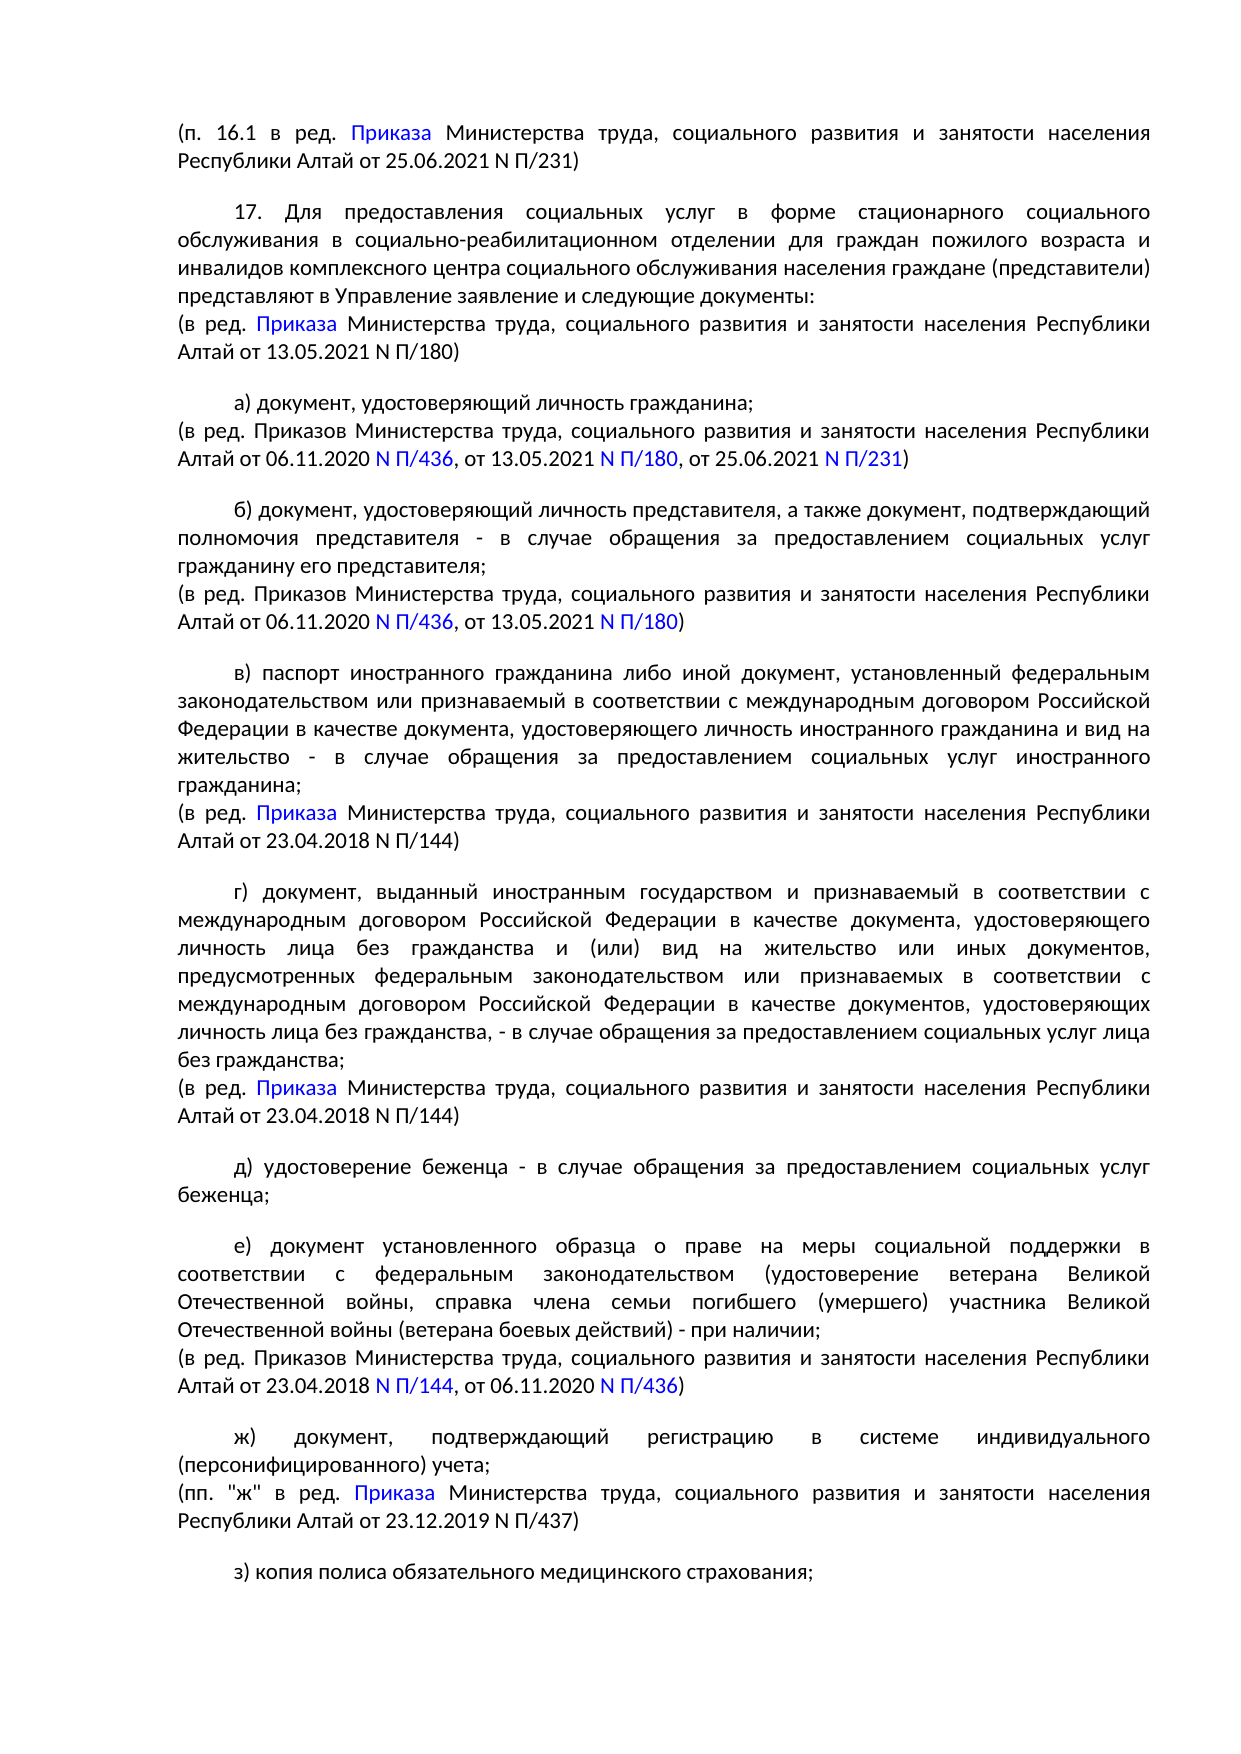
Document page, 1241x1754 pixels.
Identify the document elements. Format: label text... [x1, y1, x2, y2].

text (в ред. Приказа Министерства труда, социального развития и занятости населения Республики Алтай от 13.05.2021 N П/180) [177, 309, 1152, 365]
text (в ред. Приказов Министерства труда, социального развития и занятости населения Республики Алтай от 06.11.2020 N П/436, от 13.05.2021 N П/180, от 25.06.2021 N П/231) [177, 416, 1152, 472]
text (в ред. Приказа Министерства труда, социального развития и занятости населения Республики Алтай от 23.04.2018 N П/144) [177, 1073, 1152, 1129]
text б) документ, удостоверяющий личность представителя, а также документ, подтверждающий полномочия представителя - в случае обращения за предоставлением социальных услуг гражданину его представителя; [177, 495, 1152, 579]
text д) удостоверение беженца - в случае обращения за предоставлением социальных услуг беженца; [177, 1152, 1152, 1208]
text ж) документ, подтверждающий регистрацию в системе индивидуального (персонифицированного) учета; [177, 1422, 1152, 1478]
text в) паспорт иностранного гражданина либо иной документ, установленный федеральным законодательством или признаваемый в соответствии с международным договором Российской Федерации в качестве документа, удостоверяющего личность иностранного гражданина и вид на жительство - в случае обращения за предоставлением социальных услуг иностранного гражданина; [177, 658, 1152, 798]
text е) документ установленного образца о праве на меры социальной поддержки в соответствии с федеральным законодательством (удостоверение ветерана Великой Отечественной войны, справка члена семьи погибшего (умершего) участника Великой Отечественной войны (ветерана боевых действий) - при наличии; [177, 1231, 1152, 1343]
text 17. Для предоставления социальных услуг в форме стационарного социального обслуживания в социально-реабилитационном отделении для граждан пожилого возраста и инвалидов комплексного центра социального обслуживания населения граждане (представители) представляют в Управление заявление и следующие документы: [177, 197, 1152, 309]
text (в ред. Приказов Министерства труда, социального развития и занятости населения Республики Алтай от 06.11.2020 N П/436, от 13.05.2021 N П/180) [177, 579, 1152, 635]
text (пп. "ж" в ред. Приказа Министерства труда, социального развития и занятости населения Республики Алтай от 23.12.2019 N П/437) [177, 1478, 1152, 1534]
text (в ред. Приказа Министерства труда, социального развития и занятости населения Республики Алтай от 23.04.2018 N П/144) [177, 798, 1152, 854]
text (п. 16.1 в ред. Приказа Министерства труда, социального развития и занятости населения Республики Алтай от 25.06.2021 N П/231) [177, 118, 1152, 174]
text з) копия полиса обязательного медицинского страхования; [177, 1557, 1152, 1585]
text а) документ, удостоверяющий личность гражданина; [177, 388, 1152, 416]
text г) документ, выданный иностранным государством и признаваемый в соответствии с международным договором Российской Федерации в качестве документа, удостоверяющего личность лица без гражданства и (или) вид на жительство или иных документов, предусмотренных федеральным законодательством или признаваемых в соответствии с международным договором Российской Федерации в качестве документов, удостоверяющих личность лица без гражданства, - в случае обращения за предоставлением социальных услуг лица без гражданства; [177, 877, 1152, 1073]
text (в ред. Приказов Министерства труда, социального развития и занятости населения Республики Алтай от 23.04.2018 N П/144, от 06.11.2020 N П/436) [177, 1343, 1152, 1399]
